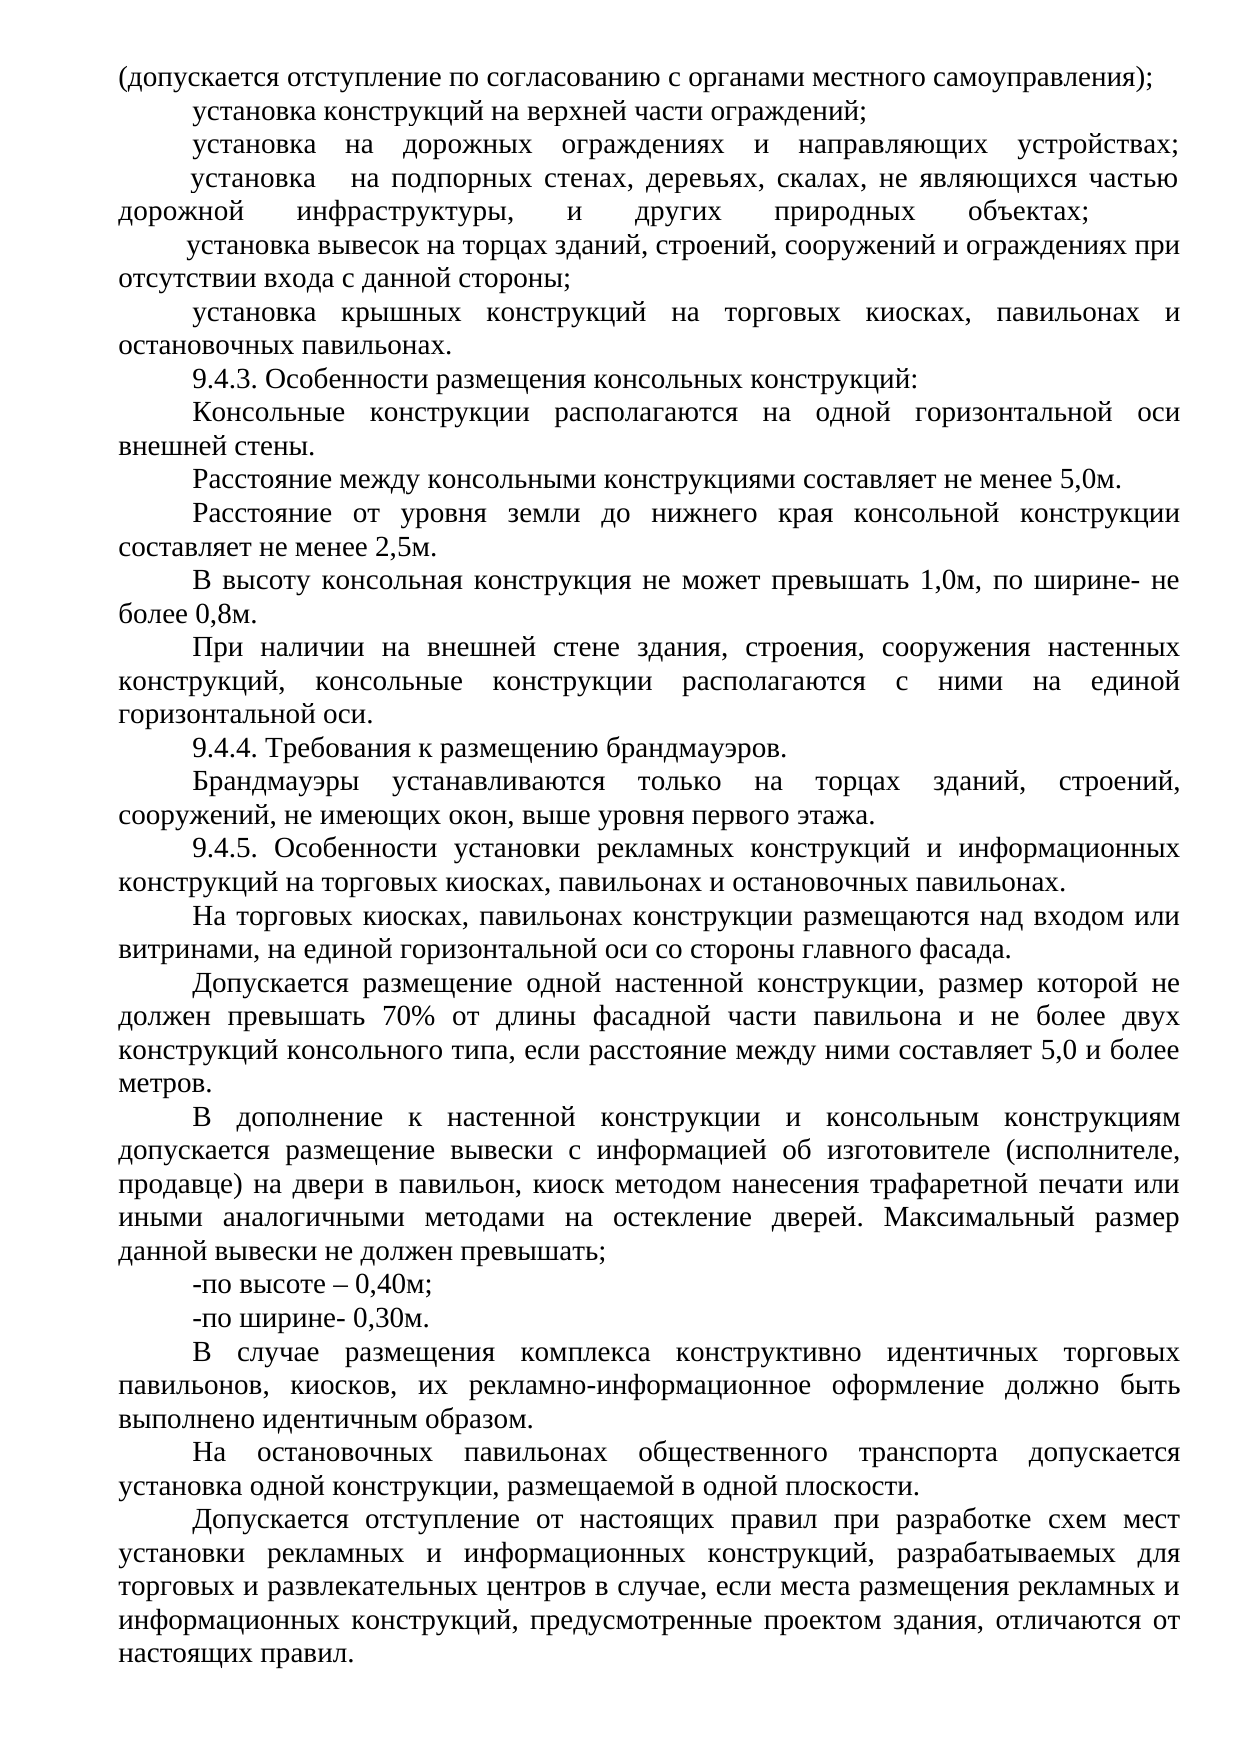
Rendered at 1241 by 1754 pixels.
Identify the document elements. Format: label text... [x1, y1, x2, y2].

text Брандмауэры устанавливаются только на торцах зданий, строений, сооружений, не имеющих окон, выше уровня первого этажа. [118, 763, 1181, 831]
text 9.4.4. Требования к размещению брандмауэров. [118, 730, 1181, 763]
text На остановочных павильонах общественного транспорта допускается установка одной конструкции, размещаемой в одной плоскости. [118, 1434, 1181, 1501]
text 9.4.5. Особенности установки рекламных конструкций и информационных конструкций на торговых киосках, павильонах и остановочных павильонах. [118, 831, 1181, 898]
text В дополнение к настенной конструкции и консольным конструкциям допускается размещение вывески с информацией об изготовителе (исполнителе, продавце) на двери в павильон, киоск методом нанесения трафаретной печати или иными аналогичными методами на остекление дверей. Максимальный размер данной вывески не должен превышать; [118, 1099, 1181, 1267]
text Допускается размещение одной настенной конструкции, размер которой не должен превышать 70% от длины фасадной части павильона и не более двух конструкций консольного типа, если расстояние между ними составляет 5,0 и более метров. [118, 965, 1181, 1099]
text В случае размещения комплекса конструктивно идентичных торговых павильонов, киосков, их рекламно-информационное оформление должно быть выполнено идентичным образом. [118, 1334, 1181, 1434]
text На торговых киосках, павильонах конструкции размещаются над входом или витринами, на единой горизонтальной оси со стороны главного фасада. [118, 898, 1181, 965]
text Расстояние между консольными конструкциями составляет не менее 5,0м. [118, 462, 1181, 495]
text В высоту консольная конструкция не может превышать 1,0м, по ширине- не более 0,8м. [118, 562, 1181, 629]
text установка конструкций на верхней части ограждений; [118, 93, 1181, 126]
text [118, 59, 1181, 93]
text -по высоте – 0,40м; [118, 1267, 1181, 1300]
text установка на дорожных ограждениях и направляющих устройствах; установка на подпорных стенах, деревьях, скалах, не являющихся частью дорожной инфраструктуры, и других природных объектах; установка вывесок на торцах зданий, строений, сооружений и ограждениях при отсутствии входа с данной стороны; [118, 193, 1181, 294]
text Консольные конструкции располагаются на одной горизонтальной оси внешней стены. [118, 394, 1181, 462]
text Допускается отступление от настоящих правил при разработке схем мест установки рекламных и информационных конструкций, разрабатываемых для торговых и развлекательных центров в случае, если места размещения рекламных и информационных конструкций, предусмотренные проектом здания, отличаются от настоящих правил. [118, 1501, 1181, 1669]
text Расстояние от уровня земли до нижнего края консольной конструкции составляет не менее 2,5м. [118, 495, 1181, 562]
text 9.4.3. Особенности размещения консольных конструкций: [118, 361, 1181, 394]
text -по ширине- 0,30м. [118, 1300, 1181, 1334]
text При наличии на внешней стене здания, строения, сооружения настенных конструкций, консольные конструкции располагаются с ними на единой горизонтальной оси. [118, 629, 1181, 730]
text установка крышных конструкций на торговых киосках, павильонах и остановочных павильонах. [118, 294, 1181, 361]
